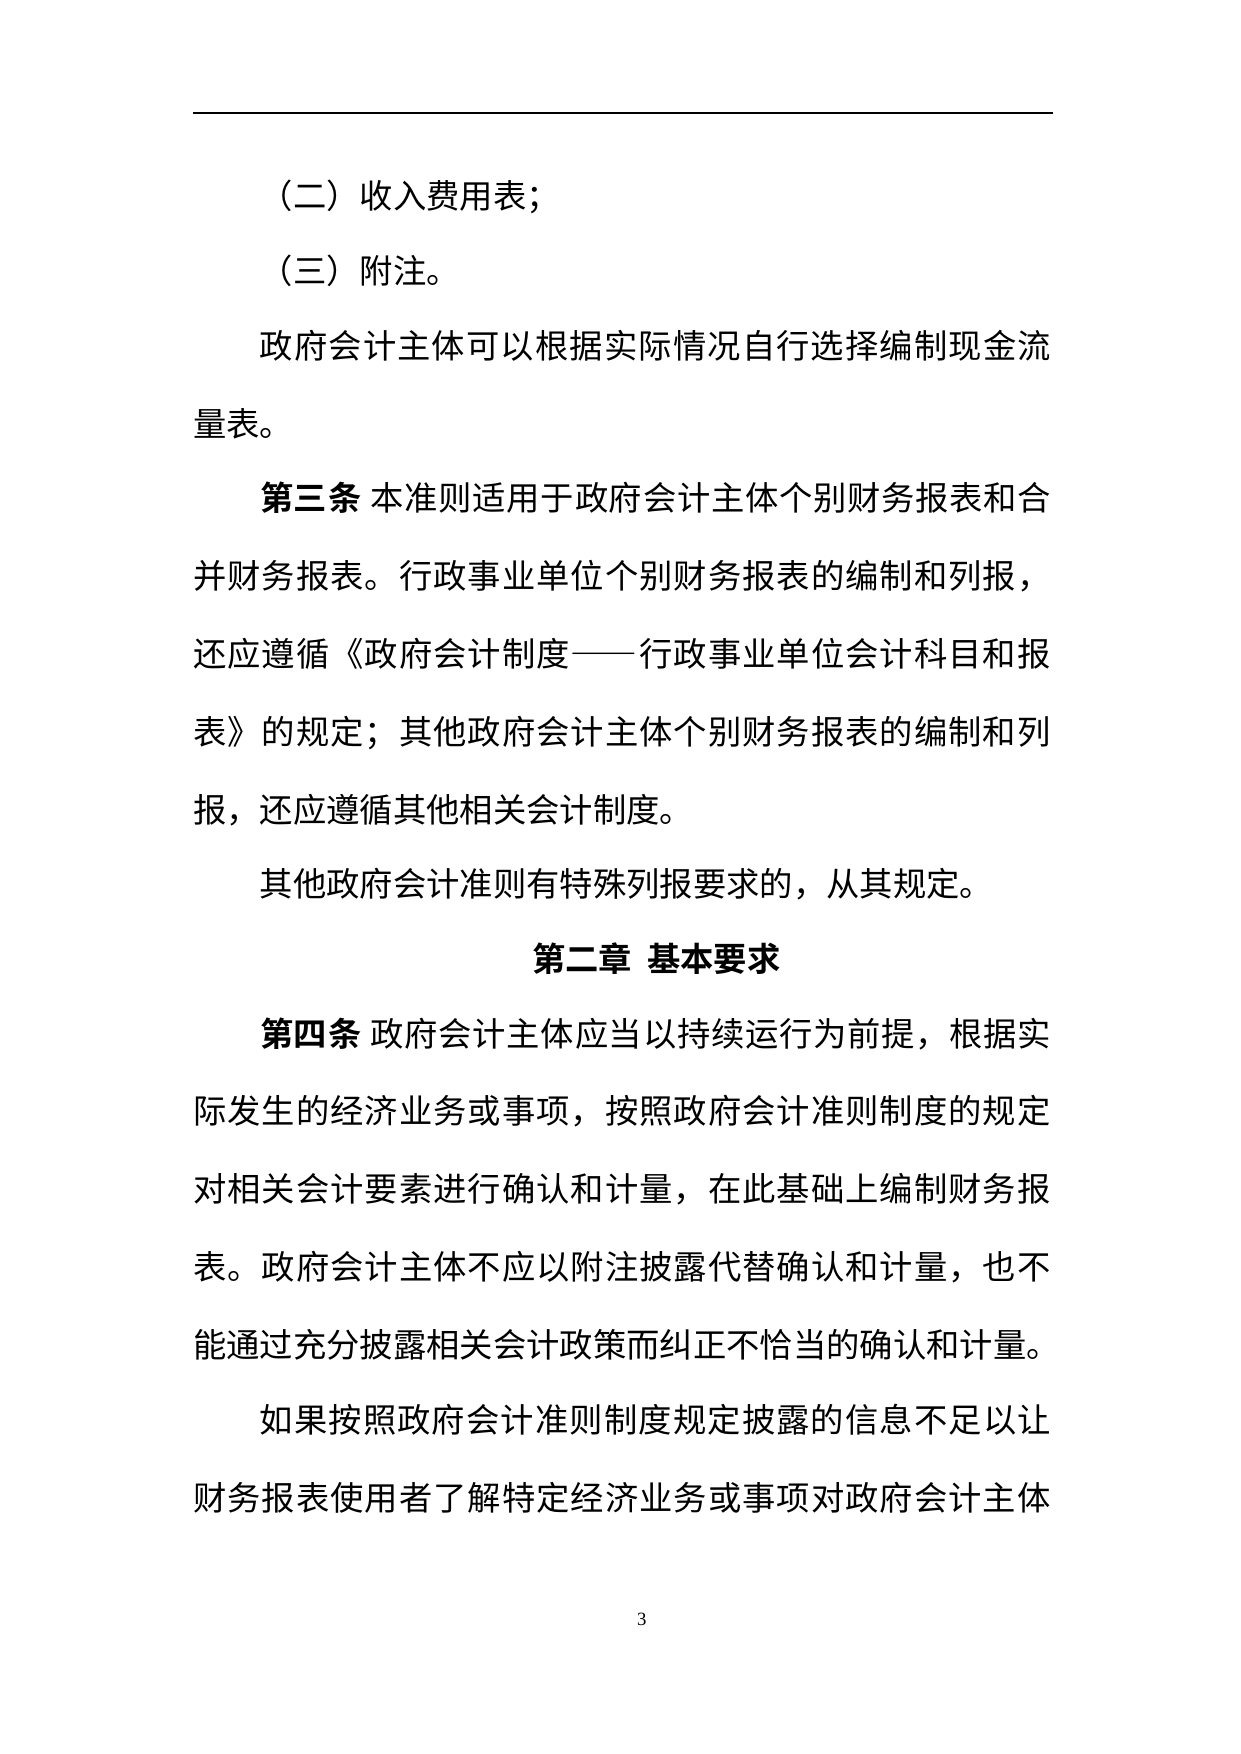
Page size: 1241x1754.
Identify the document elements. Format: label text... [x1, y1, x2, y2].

text 第三条 本准则适用于政府会计主体个别财务报表和合并财务报表。行政事业单位个别财务报表的编制和列报，还应遵循《政府会计制度——行政事业单位会计科目和报表》的规定；其他政府会计主体个别财务报表的编制和列报，还应遵循其他相关会计制度。 [193, 464, 1053, 840]
text 第二章 基本要求 [193, 924, 1053, 989]
text 第四条 政府会计主体应当以持续运行为前提，根据实际发生的经济业务或事项，按照政府会计准则制度的规定对相关会计要素进行确认和计量，在此基础上编制财务报表。政府会计主体不应以附注披露代替确认和计量，也不能通过充分披露相关会计政策而纠正不恰当的确认和计量。 [193, 999, 1053, 1376]
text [193, 1385, 1053, 1528]
text （二）收入费用表； [193, 162, 1053, 227]
text 政府会计主体可以根据实际情况自行选择编制现金流量表。 [193, 311, 1053, 454]
text （三）附注。 [193, 237, 1053, 302]
text 其他政府会计准则有特殊列报要求的，从其规定。 [193, 850, 1053, 915]
